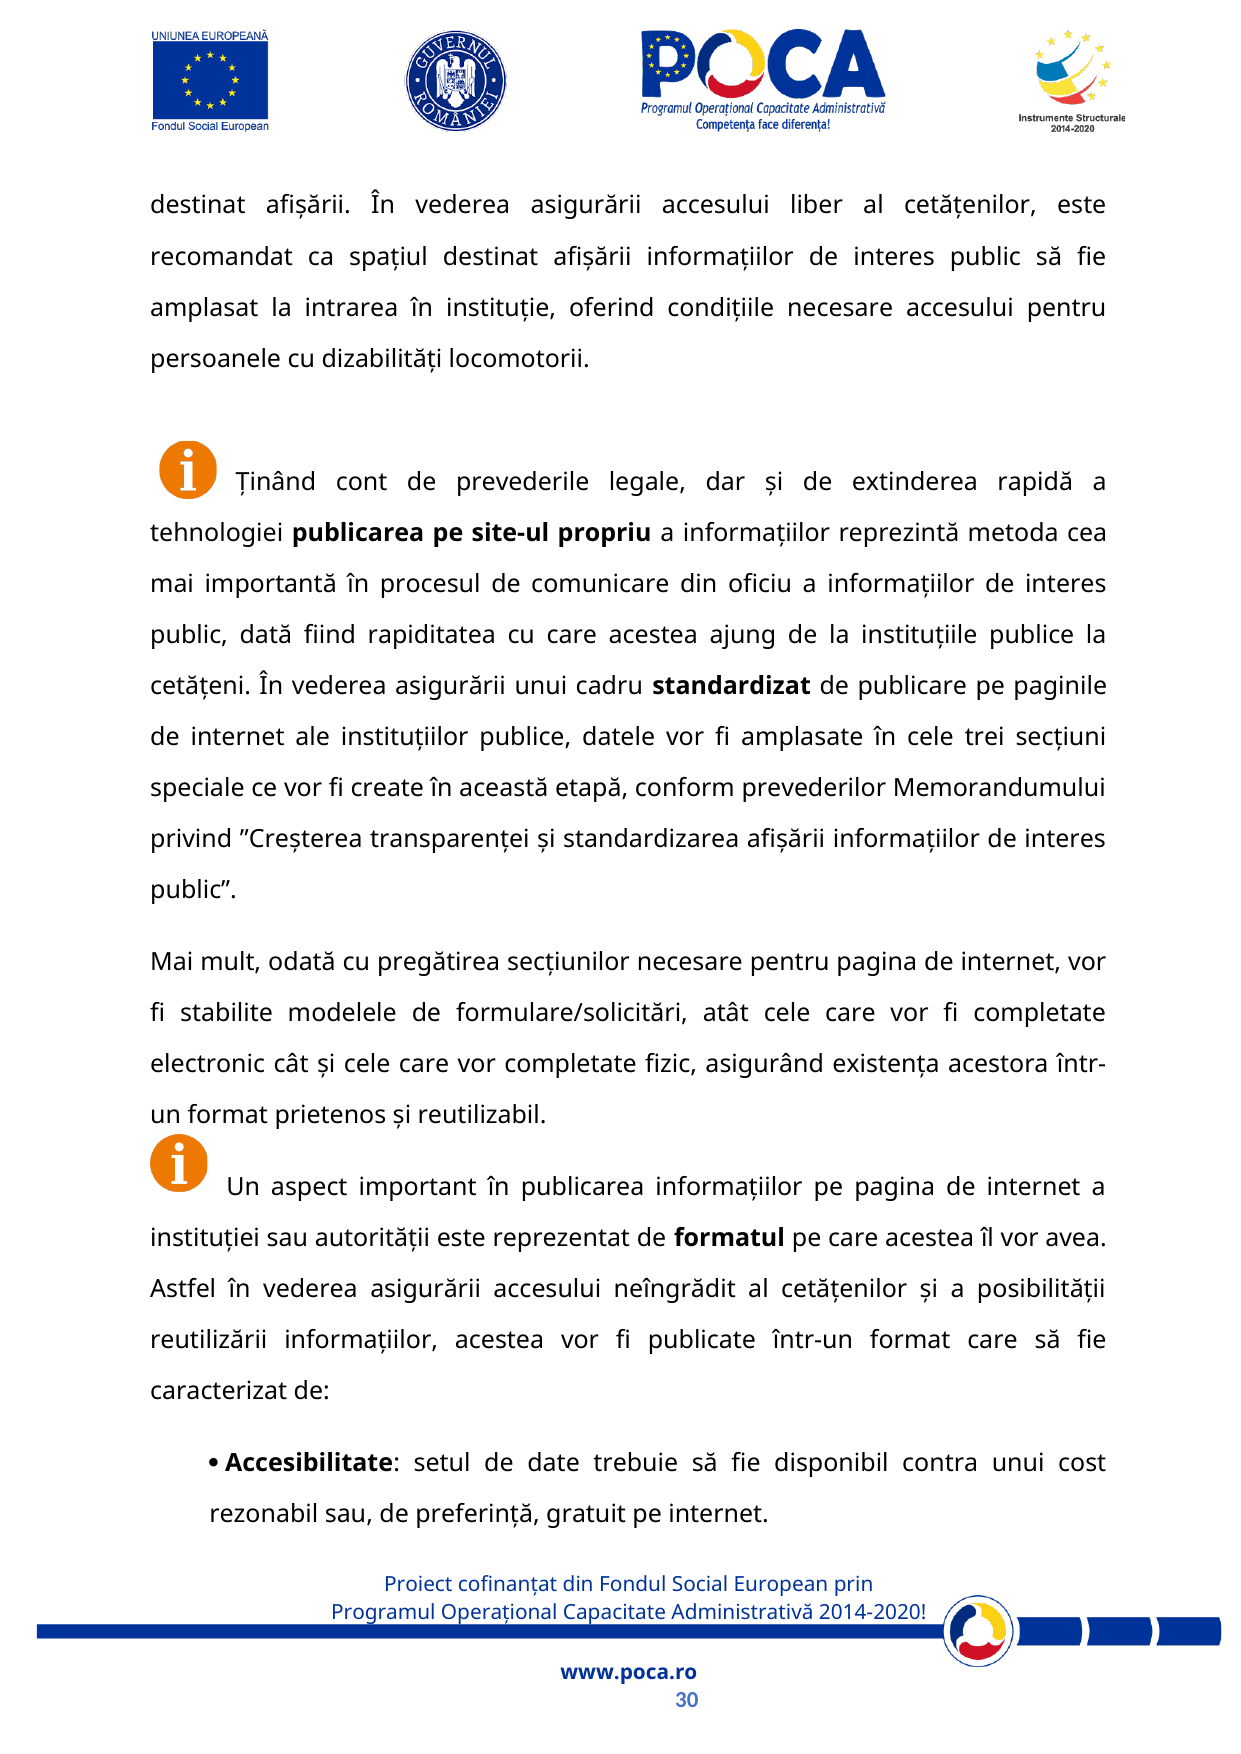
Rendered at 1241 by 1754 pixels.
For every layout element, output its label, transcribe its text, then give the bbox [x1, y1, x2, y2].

picture [150, 29, 1125, 132]
picture [36, 1595, 1222, 1667]
text Ținând cont de prevederile legale, dar și de extinderea rapidă a tehnologiei publicarea pe site-ul propriu a informațiilor reprezintă metoda cea mai importantă în procesul de comunicare din oficiu a informațiilor de interes public, dată fiind rapiditatea cu care acestea ajung de la instituțiile publice la cetățeni. În vederea asigurării unui cadru standardizat de publicare pe paginile de internet ale instituțiilor publice, datele vor fi amplasate în cele trei secțiuni speciale ce vor fi create în această etapă, conform prevederilor Memorandumului privind ”Creșterea transparenței și standardizarea afișării informațiilor de interes public”. [150, 463, 1107, 906]
picture [159, 441, 217, 499]
text Mai mult, odată cu pregătirea secțiunilor necesare pentru pagina de internet, vor fi stabilite modelele de formulare/solicitări, atât cele care vor fi completate electronic cât și cele care vor completate fizic, asigurând existența acestora într-un format prietenos și reutilizabil. [150, 943, 1107, 1131]
text Un aspect important în publicarea informațiilor pe pagina de internet a instituției sau autorității este reprezentat de formatul pe care acestea îl vor avea. Astfel în vederea asigurării accesului neîngrădit al cetățenilor și a posibilității reutilizării informațiilor, acestea vor fi publicate într-un format care să fie caracterizat de: [150, 1168, 1107, 1407]
list Accesibilitate: setul de date trebuie să fie disponibil contra unui cost rezonabil sau, de preferință, gratuit pe internet. [209, 1444, 1107, 1529]
picture [150, 1134, 208, 1192]
